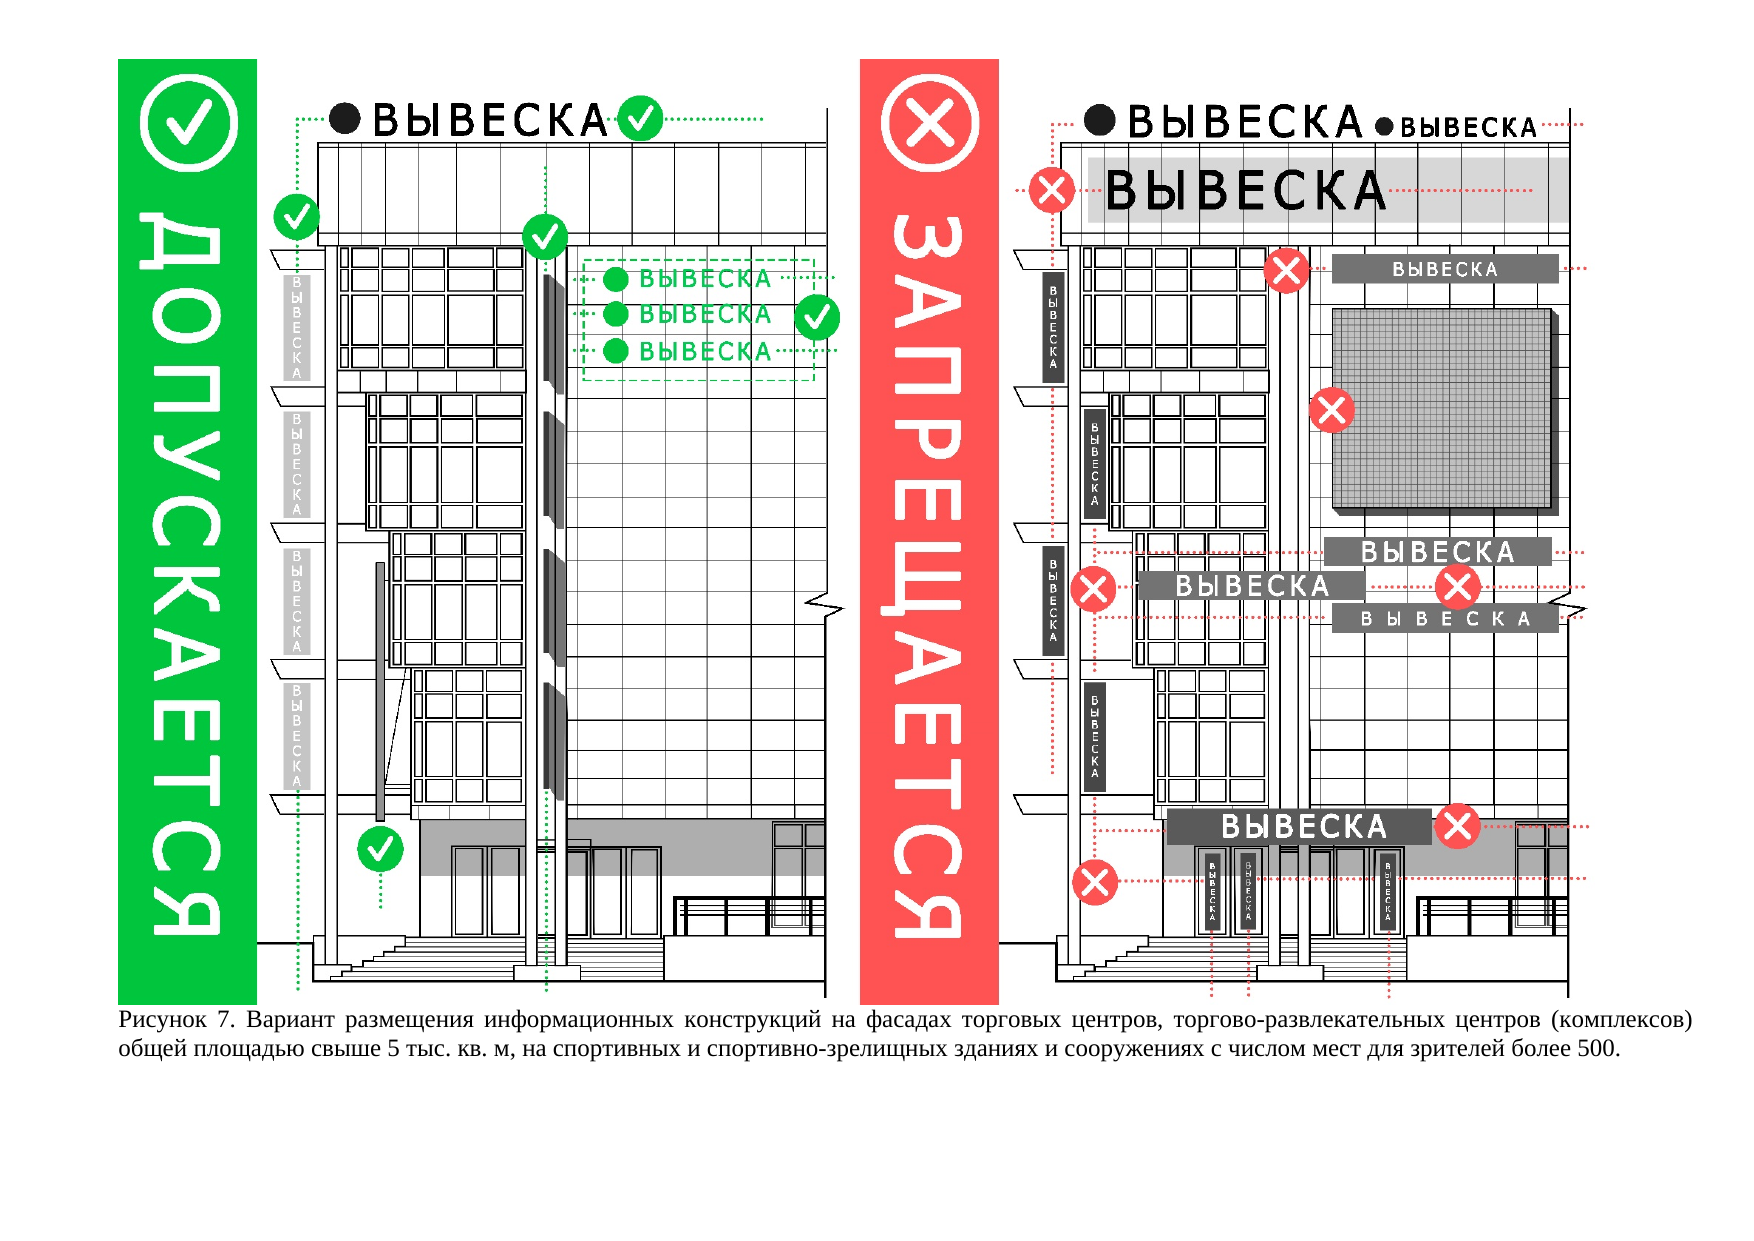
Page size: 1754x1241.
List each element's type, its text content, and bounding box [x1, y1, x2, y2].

text Рисунок 7. Вариант размещения информационных конструкций на фасадах торговых центров, торгово-развлекательных центров (комплексов) общей площадью свыше 5 тыс. кв. м, на спортивных и спортивно-зрелищных зданиях и сооружениях с числом мест для зрителей более 500. [118, 1004, 1695, 1062]
picture [118, 59, 1595, 1005]
